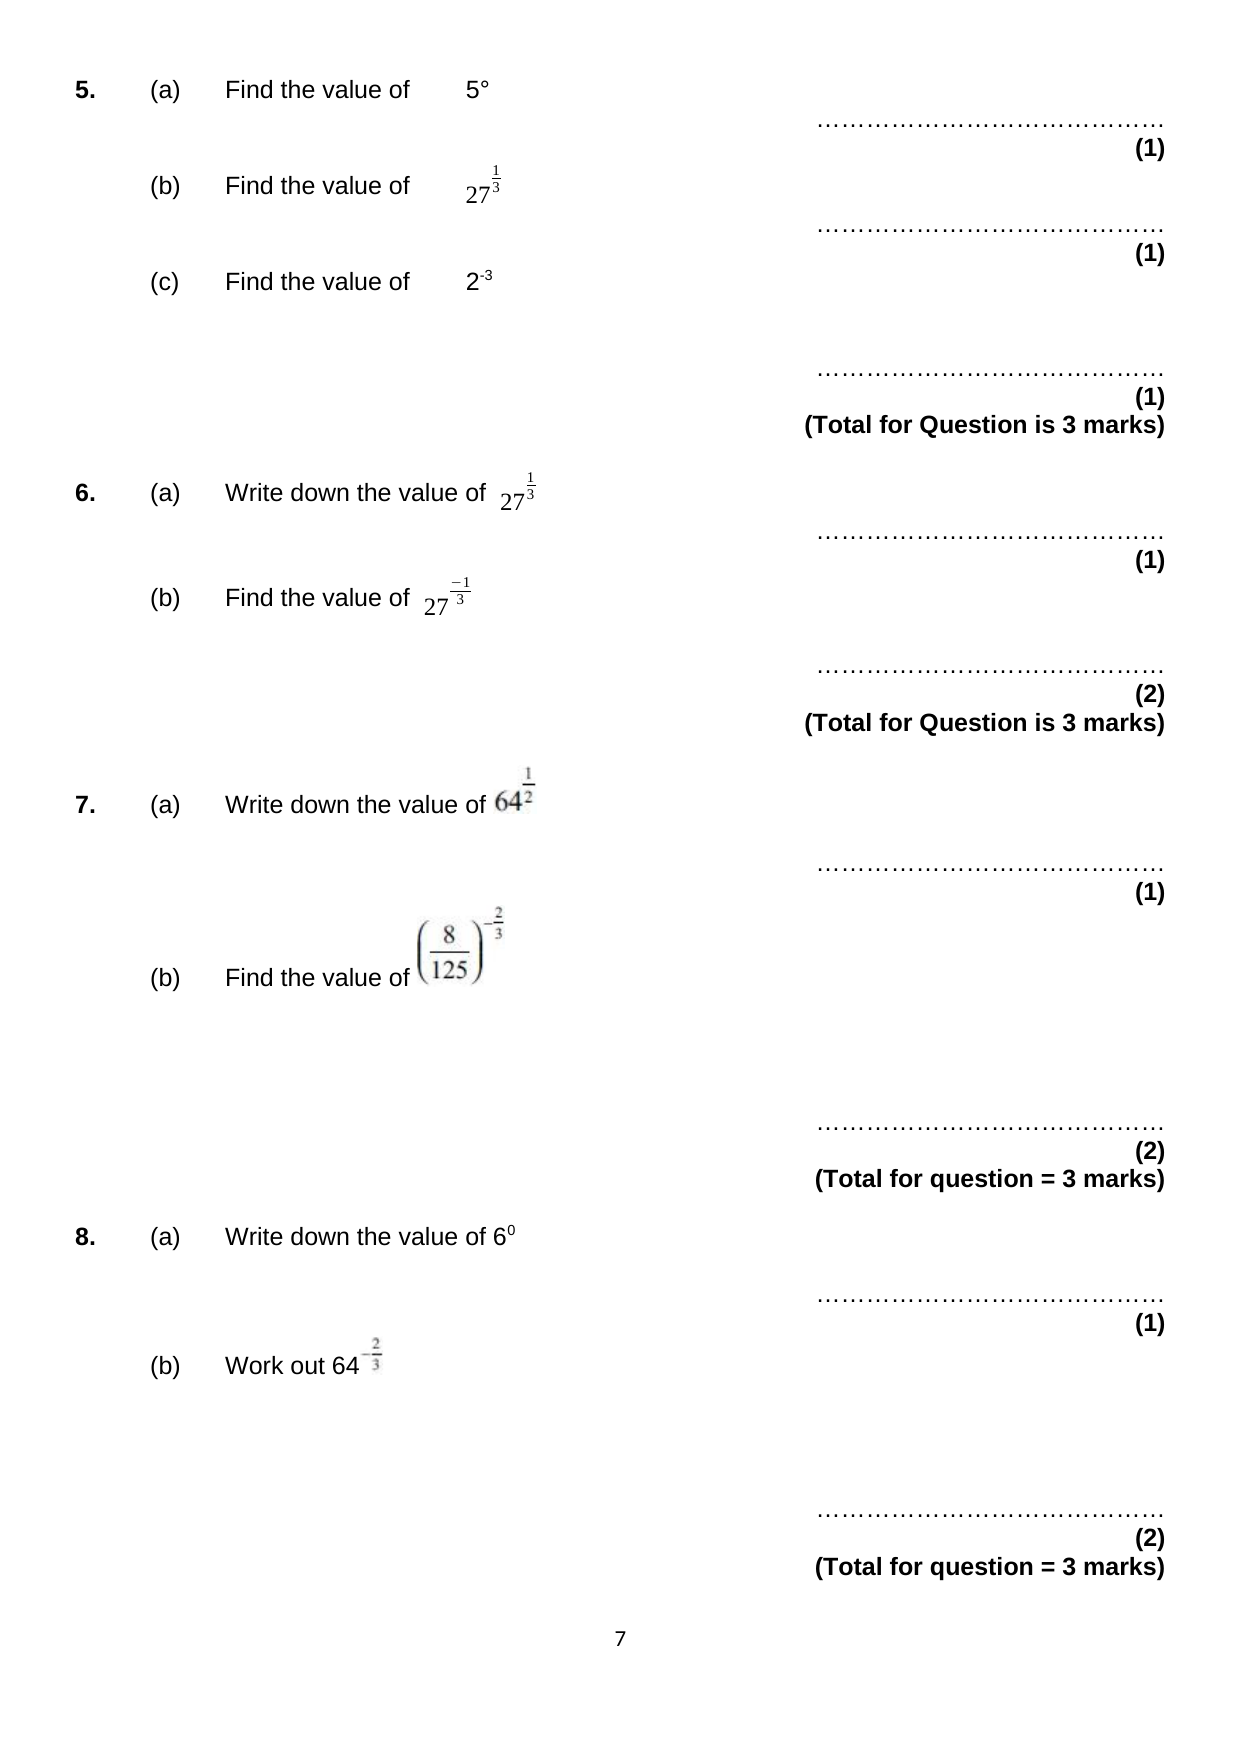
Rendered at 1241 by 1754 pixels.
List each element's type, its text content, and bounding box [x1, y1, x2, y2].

text …………………………………… [75, 650, 1165, 679]
text (1) [75, 382, 1165, 411]
text 8. (a) Write down the value of 60 [75, 1222, 1165, 1251]
text …………………………………… [75, 104, 1165, 132]
text (1) [75, 545, 1165, 573]
text (c) Find the value of 2-3 [75, 267, 1165, 296]
picture [493, 765, 537, 814]
text …………………………………… [75, 1465, 1165, 1523]
text 7. (a) Write down the value of [75, 765, 1165, 819]
text (b) Find the value of [150, 905, 1165, 992]
text (1) [75, 1308, 1165, 1337]
text (2) [75, 679, 1165, 708]
text (Total for question = 3 marks) [75, 1164, 1165, 1193]
text 6. (a) Write down the value of [75, 468, 1165, 516]
text (1) [75, 877, 1165, 905]
text (2) [75, 1136, 1165, 1164]
text …………………………………… [75, 353, 1165, 382]
text …………………………………… [75, 819, 1165, 877]
text …………………………………… [75, 209, 1165, 238]
text (Total for Question is 3 marks) [75, 708, 1165, 737]
text (Total for Question is 3 marks) [75, 411, 1165, 439]
text (b) Find the value of [75, 161, 1165, 209]
picture [416, 905, 505, 987]
text (b) Work out 64 [75, 1337, 1165, 1380]
text (Total for question = 3 marks) [75, 1551, 1165, 1580]
text …………………………………… [75, 516, 1165, 545]
text …………………………………… [75, 992, 1165, 1136]
picture [359, 1336, 384, 1375]
text (2) [75, 1523, 1165, 1551]
text 5. (a) Find the value of 5° [75, 75, 1165, 104]
text (1) [75, 238, 1165, 267]
text (b) Find the value of [75, 573, 1165, 622]
text …………………………………… [75, 1251, 1165, 1308]
text (1) [75, 132, 1165, 161]
